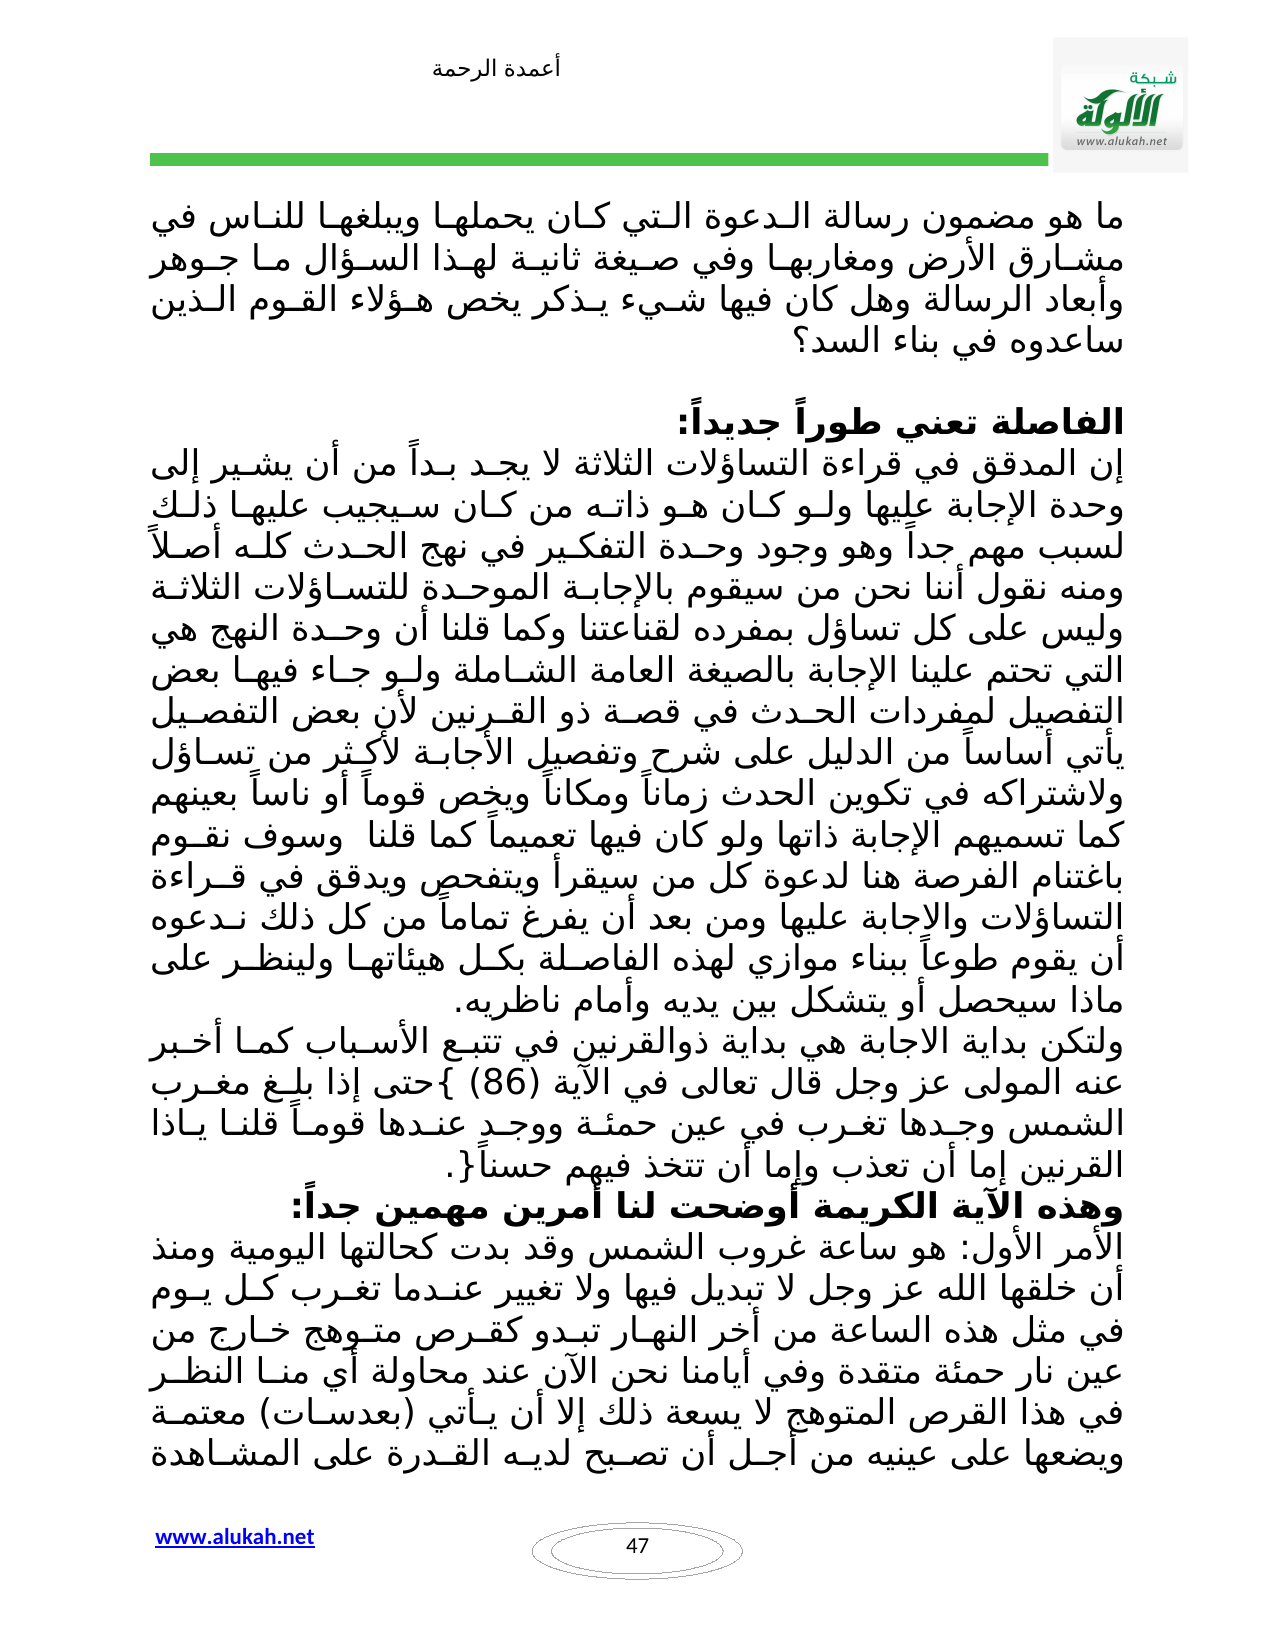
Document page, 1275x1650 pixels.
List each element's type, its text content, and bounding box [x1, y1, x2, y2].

text ولتكن بداية الاجابة هي بداية ذوالقرنين في تتبع الأسباب كما أخبر عنه المولى عز وجل قال تعالى في الآية (86) }حتى إذا بلغ مغرب الشمس وجدها تغرب في عين حمئة ووجد عندها قوماً قلنا ياذا القرنين إما أن تعذب وإما أن تتخذ فيهم حسناً{. [150, 1020, 1125, 1185]
text إن المدقق في قراءة التساؤلات الثلاثة لا يجد بداً من أن يشير إلى وحدة الإجابة عليها ولو كان هو ذاته من كان سيجيب عليها ذلك لسبب مهم جداً وهو وجود وحدة التفكير في نهج الحدث كله أصلاً ومنه نقول أننا نحن من سيقوم بالإجابة الموحدة للتساؤلات الثلاثة وليس على كل تساؤل بمفرده لقناعتنا وكما قلنا أن وحدة النهج هي التي تحتم علينا الإجابة بالصيغة العامة الشاملة ولو جاء فيها بعض التفصيل لمفردات الحدث في قصة ذو القرنين لأن بعض التفصيل يأتي أساساً من الدليل على شرح وتفصيل الأجابة لأكثر من تساؤل ولاشتراكه في تكوين الحدث زماناً ومكاناً ويخص قوماً أو ناساً بعينهم كما تسميهم الإجابة ذاتها ولو كان فيها تعميماً كما قلنا وسوف نقوم باغتنام الفرصة هنا لدعوة كل من سيقرأ ويتفحص ويدقق في قراءة التساؤلات والاجابة عليها ومن بعد أن يفرغ تماماً من كل ذلك ندعوه أن يقوم طوعاً ببناء موازي لهذه الفاصلة بكل هيئاتها ولينظر على ماذا سيحصل أو يتشكل بين يديه وأمام ناظريه. [150, 443, 1125, 1020]
text وهذه الآية الكريمة أوضحت لنا أمرين مهمين جداً: [150, 1185, 1125, 1227]
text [150, 1227, 1125, 1474]
text الفاصلة تعني طوراً جديداً: [150, 402, 1125, 443]
text ما هو مضمون رسالة الدعوة التي كان يحملها ويبلغها للناس في مشارق الأرض ومغاربها وفي صيغة ثانية لهذا السؤال ما جوهر وأبعاد الرسالة وهل كان فيها شيء يذكر يخص هؤلاء القوم الذين ساعدوه في بناء السد؟ [150, 196, 1125, 361]
